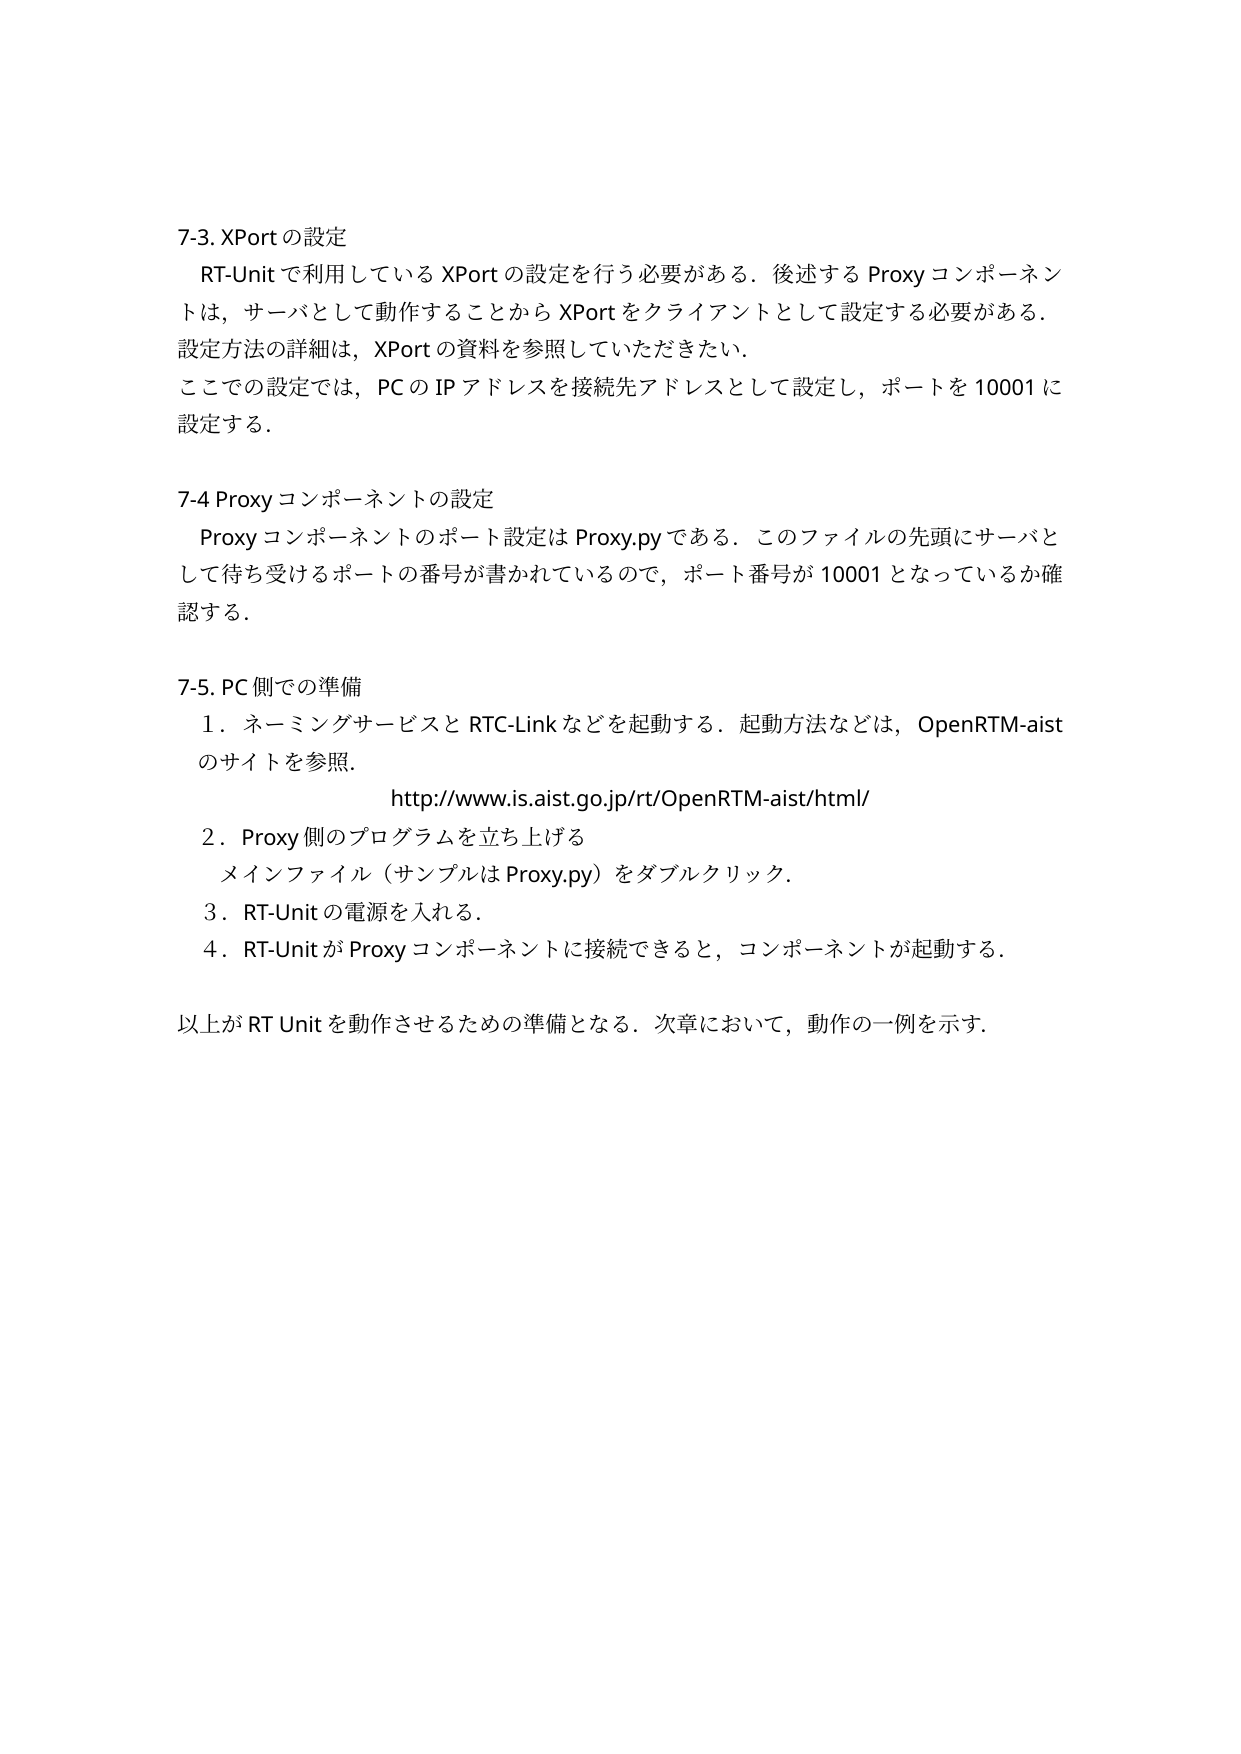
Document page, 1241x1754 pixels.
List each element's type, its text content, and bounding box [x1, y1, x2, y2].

text 以上がRT Unitを動作させるための準備となる．次章において，動作の一例を示す． [177, 1004, 1063, 1042]
text RT-Unitで利用しているXPortの設定を行う必要がある．後述するProxyコンポーネントは，サーバとして動作することからXPortをクライアントとして設定する必要がある．設定方法の詳細は，XPortの資料を参照していただきたい． [177, 254, 1063, 367]
text ３．RT-Unitの電源を入れる． [177, 892, 1063, 929]
text 7-5. PC側での準備 [177, 667, 1063, 704]
text 7-3. XPortの設定 [177, 217, 1063, 254]
text ４．RT-UnitがProxyコンポーネントに接続できると，コンポーネントが起動する． [177, 929, 1063, 967]
text メインファイル（サンプルはProxy.py）をダブルクリック． [197, 854, 1063, 892]
text 7-4 Proxyコンポーネントの設定 [177, 479, 1063, 517]
text ここでの設定では，PCのIPアドレスを接続先アドレスとして設定し，ポートを10001に設定する． [177, 367, 1063, 442]
text Proxyコンポーネントのポート設定はProxy.pyである．このファイルの先頭にサーバとして待ち受けるポートの番号が書かれているので，ポート番号が10001となっているか確認する． [177, 517, 1063, 629]
text http://www.is.aist.go.jp/rt/OpenRTM-aist/html/ [197, 779, 1063, 817]
text ２．Proxy側のプログラムを立ち上げる [197, 817, 1063, 854]
text １．ネーミングサービスとRTC-Linkなどを起動する．起動方法などは，OpenRTM-aistのサイトを参照． [197, 704, 1063, 779]
